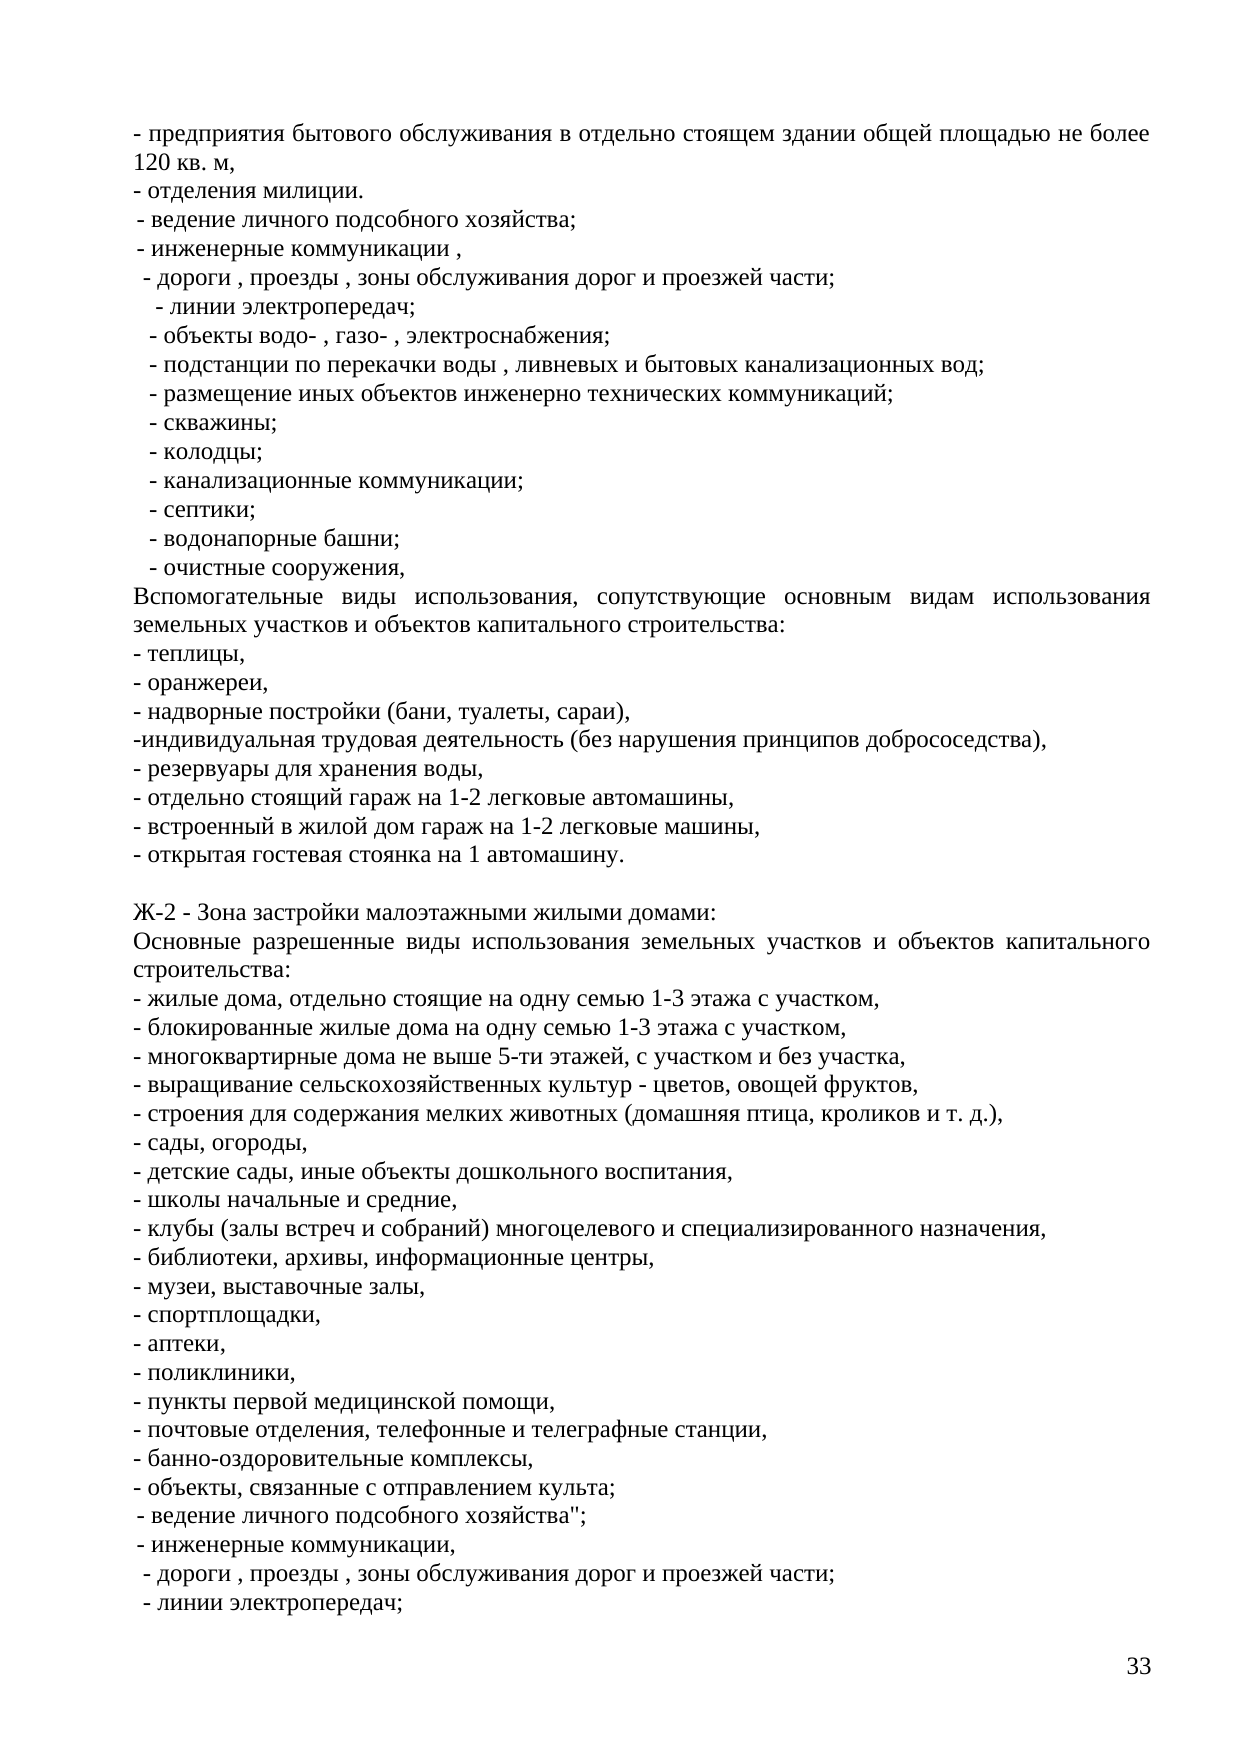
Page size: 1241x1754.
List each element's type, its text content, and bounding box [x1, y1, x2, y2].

text - ведение личного подсобного хозяйства"; [136, 1501, 1152, 1530]
text - предприятия бытового обслуживания в отдельно стоящем здании общей площадью не более , [133, 118, 1152, 176]
text - сады, огороды, [133, 1127, 1152, 1156]
text - выращивание сельскохозяйственных культур - цветов, овощей фруктов, [133, 1069, 1152, 1098]
text - школы начальные и средние, [133, 1184, 1152, 1213]
text - блокированные жилые дома на одну семью 1-3 этажа с участком, [133, 1012, 1152, 1041]
text - септики; [136, 494, 1152, 523]
text - аптеки, [133, 1328, 1152, 1357]
text -индивидуальная трудовая деятельность (без нарушения принципов добрососедства), [133, 724, 1152, 753]
text - строения для содержания мелких животных (домашняя птица, кроликов и т. д.), [133, 1098, 1152, 1127]
text - размещение иных объектов инженерно технических коммуникаций; [136, 378, 1152, 407]
text - открытая гостевая стоянка на 1 автомашину. [133, 839, 1152, 868]
text - линии электропередач; [136, 291, 1152, 320]
text - линии электропередач; [136, 1588, 1152, 1617]
text - поликлиники, [133, 1357, 1152, 1386]
text - ведение личного подсобного хозяйства; [136, 204, 1152, 233]
text - дороги , проезды , зоны обслуживания дорог и проезжей части; [136, 1559, 1152, 1588]
text - жилые дома, отдельно стоящие на одну семью 1-3 этажа с участком, [133, 983, 1152, 1012]
text - колодцы; [136, 436, 1152, 465]
text - объекты водо- , газо- , электроснабжения; [136, 320, 1152, 349]
text - очистные сооружения, [136, 552, 1152, 581]
text Вспомогательные виды использования, сопутствующие основным видам использования земельных участков и объектов капитального строительства: [133, 581, 1152, 638]
text - банно-оздоровительные комплексы, [133, 1443, 1152, 1472]
text - резервуары для хранения воды, [133, 753, 1152, 782]
text - отдельно стоящий гараж на 1-2 легковые автомашины, [133, 782, 1152, 811]
text - библиотеки, архивы, информационные центры, [133, 1242, 1152, 1271]
text - почтовые отделения, телефонные и телеграфные станции, [133, 1414, 1152, 1443]
text - музеи, выставочные залы, [133, 1271, 1152, 1299]
text - инженерные коммуникации , [136, 233, 1152, 262]
text - объекты, связанные с отправлением культа; [133, 1472, 1152, 1501]
text - теплицы, [133, 638, 1152, 667]
text - встроенный в жилой дом гараж на 1-2 легковые машины, [133, 811, 1152, 839]
text - отделения милиции. [133, 176, 1152, 204]
text - пункты первой медицинской помощи, [133, 1386, 1152, 1414]
text - многоквартирные дома не выше 5-ти этажей, с участком и без участка, [133, 1041, 1152, 1069]
text - оранжереи, [133, 667, 1152, 696]
text - водонапорные башни; [136, 523, 1152, 552]
text - подстанции по перекачки воды , ливневых и бытовых канализационных вод; [136, 349, 1152, 378]
text - детские сады, иные объекты дошкольного воспитания, [133, 1156, 1152, 1184]
text Ж-2 - Зона застройки малоэтажными жилыми домами: [133, 897, 1152, 926]
text - клубы (залы встреч и собраний) многоцелевого и специализированного назначения, [133, 1213, 1152, 1242]
text - спортплощадки, [133, 1299, 1152, 1328]
text - инженерные коммуникации, [136, 1530, 1152, 1559]
text Основные разрешенные виды использования земельных участков и объектов капитального строительства: [133, 926, 1152, 983]
text - дороги , проезды , зоны обслуживания дорог и проезжей части; [136, 262, 1152, 291]
text - канализационные коммуникации; [136, 465, 1152, 494]
text - надворные постройки (бани, туалеты, сараи), [133, 696, 1152, 724]
text - скважины; [136, 407, 1152, 436]
